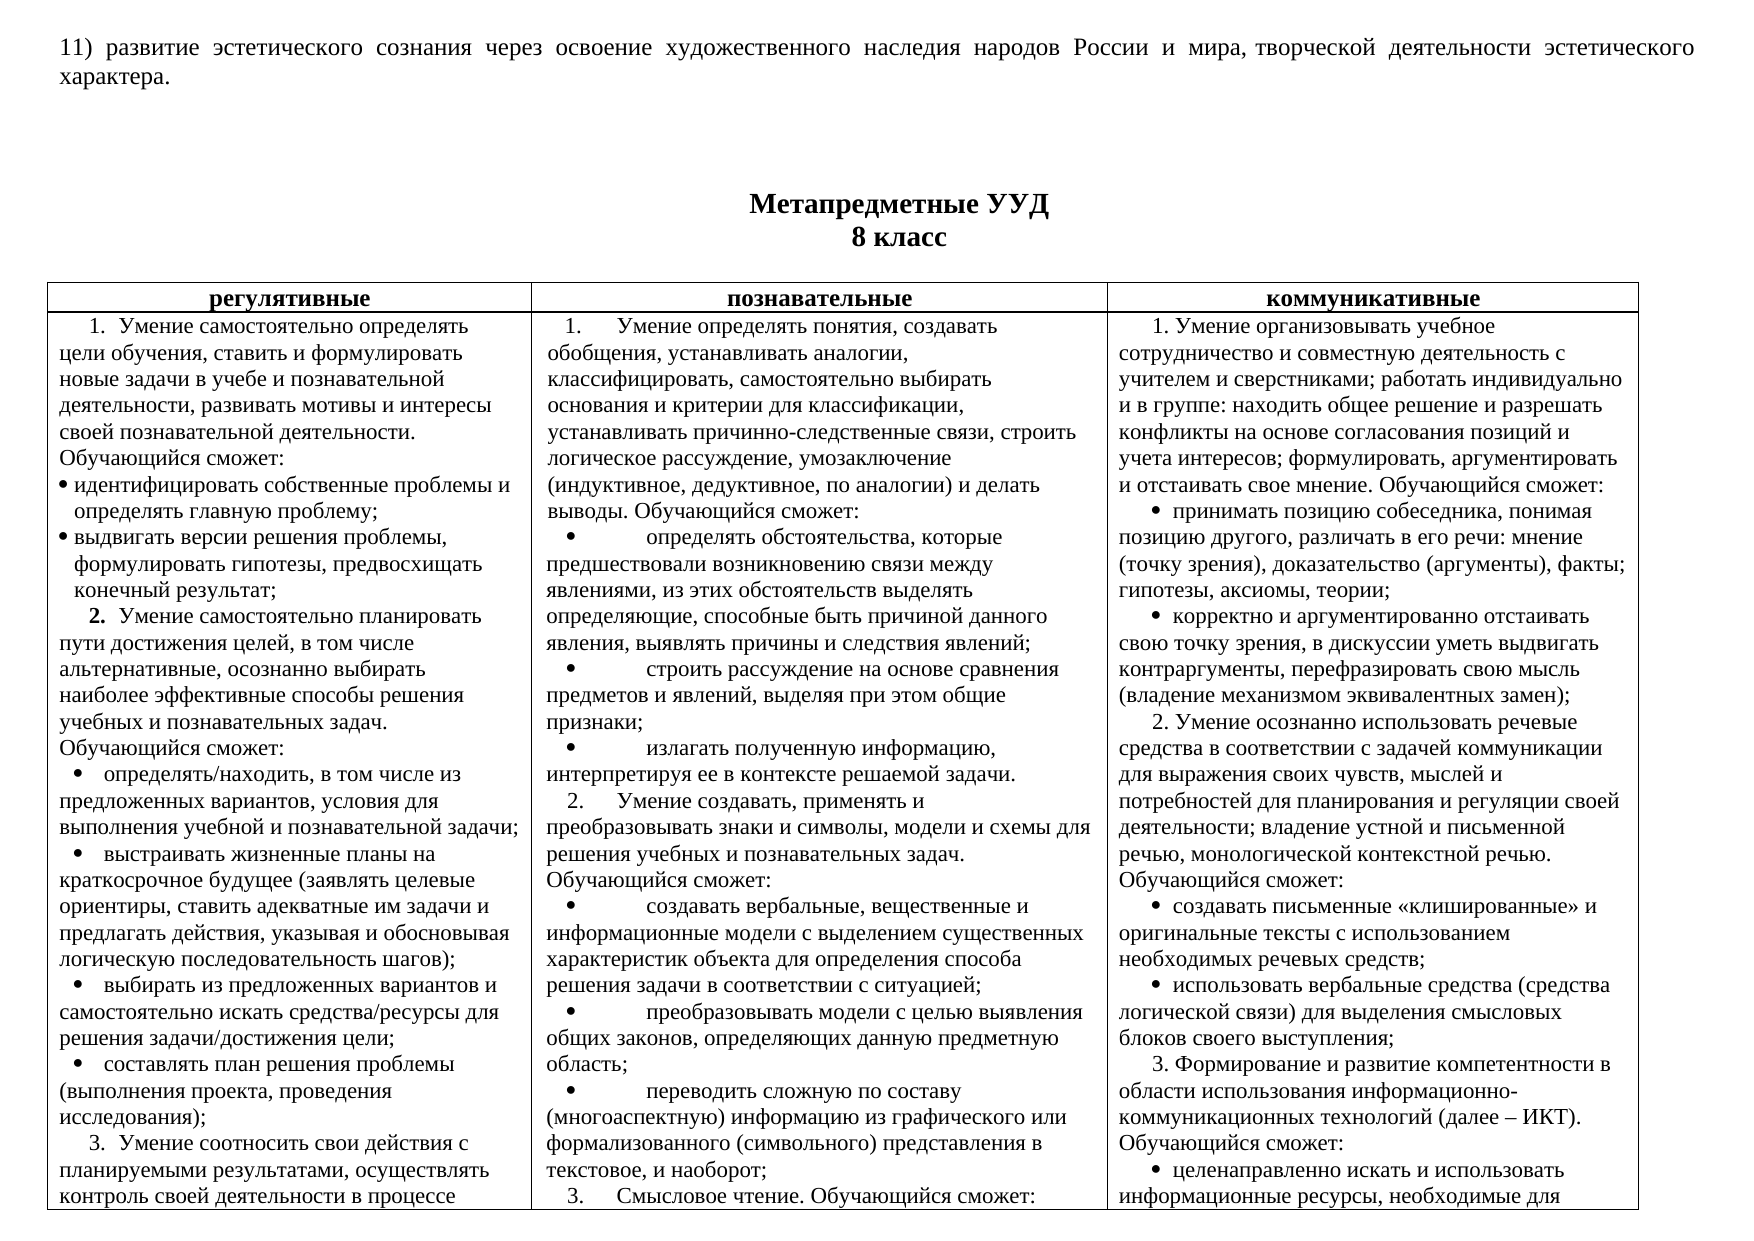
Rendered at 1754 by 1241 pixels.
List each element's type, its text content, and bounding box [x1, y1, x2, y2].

text 11) развитие эстетического сознания через освоение художественного наследия народов России и мира, творческой деятельности эстетического характера. [59, 32, 1695, 90]
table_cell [48, 313, 531, 1208]
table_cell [1108, 313, 1638, 1208]
table_header познавательные [532, 283, 1107, 311]
table_header коммуникативные [1108, 283, 1638, 311]
text 8 класс [103, 219, 1695, 253]
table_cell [532, 313, 1107, 1208]
text Метапредметные УУД [103, 186, 1695, 219]
table_header регулятивные [48, 283, 531, 311]
